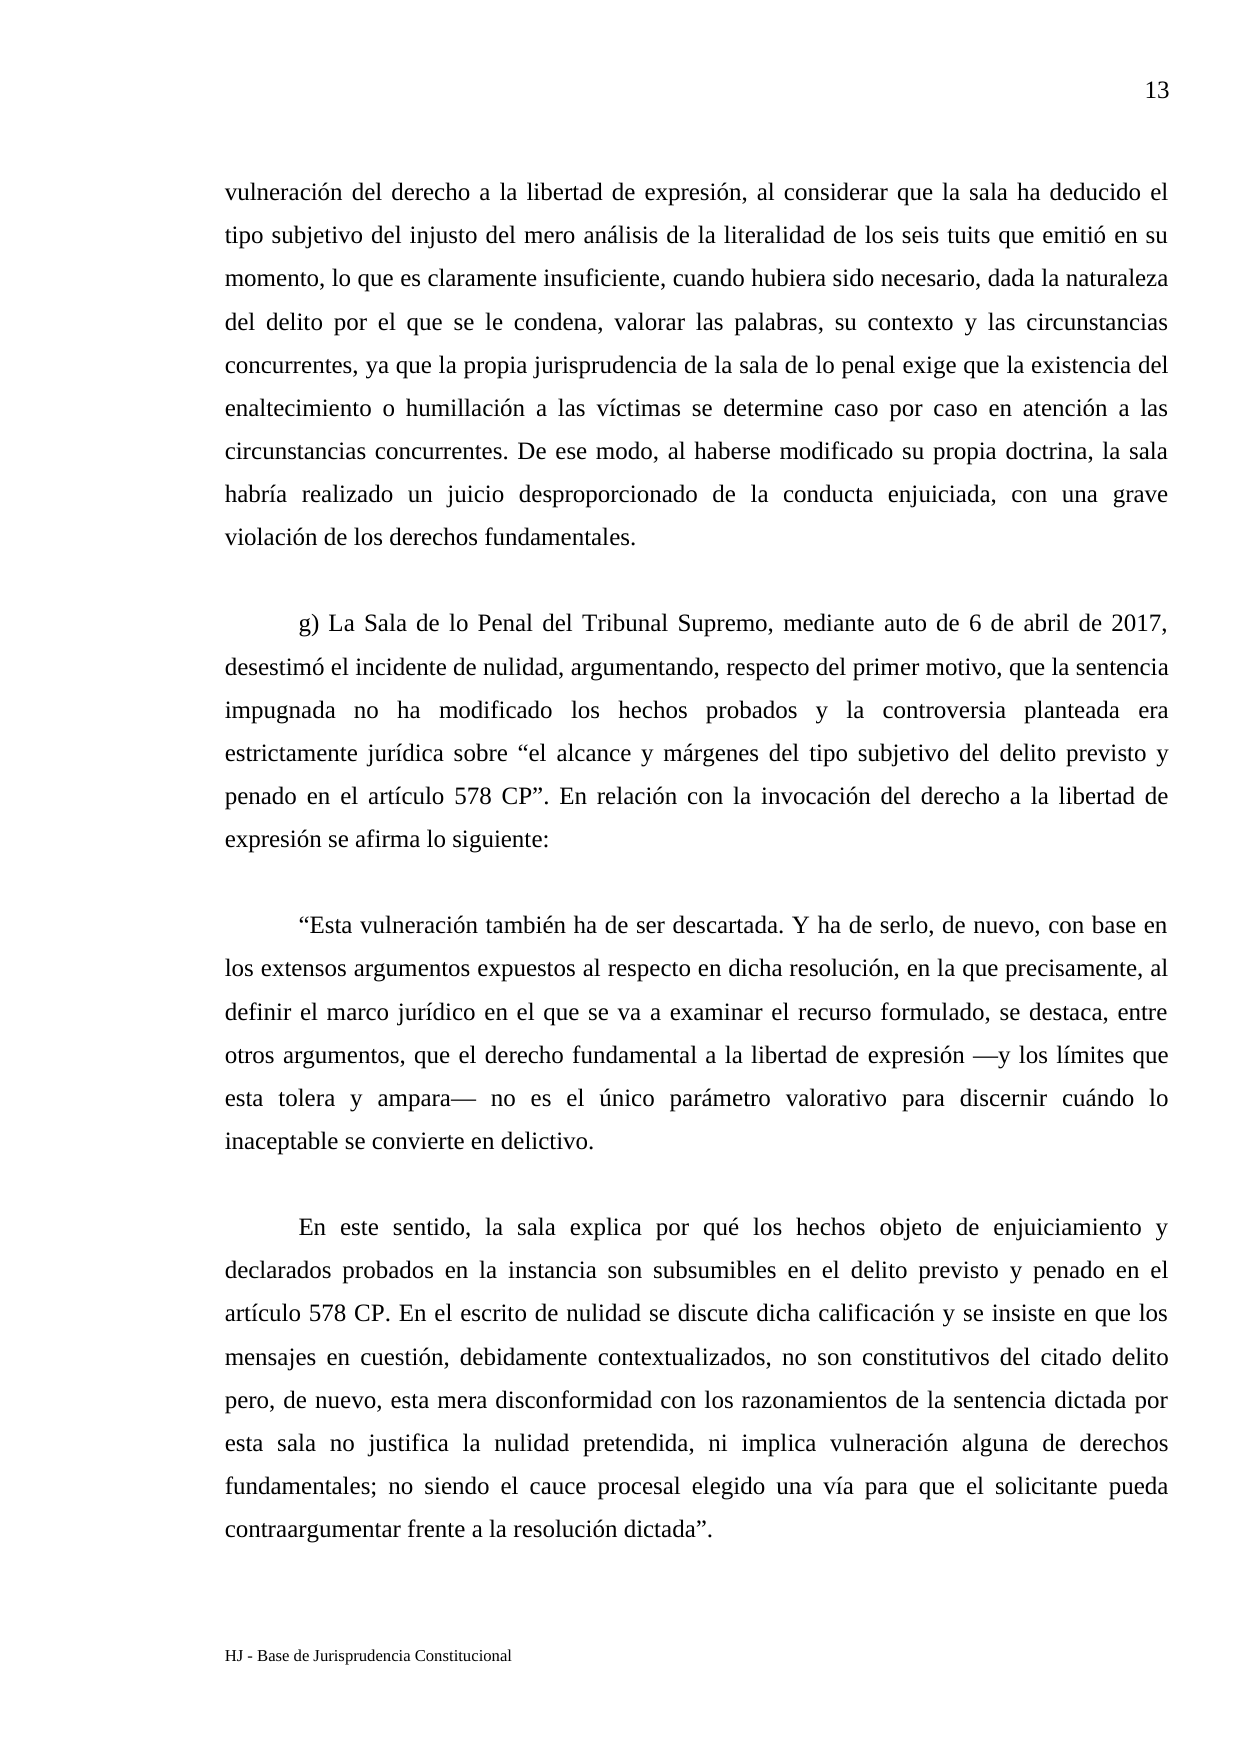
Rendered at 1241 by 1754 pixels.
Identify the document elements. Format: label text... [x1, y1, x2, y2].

text En este sentido, la sala explica por qué los hechos objeto de enjuiciamiento y declarados probados en la instancia son subsumibles en el delito previsto y penado en el artículo 578 CP. En el escrito de nulidad se discute dicha calificación y se insiste en que los mensajes en cuestión, debidamente contextualizados, no son constitutivos del citado delito pero, de nuevo, esta mera disconformidad con los razonamientos de la sentencia dictada por esta sala no justifica la nulidad pretendida, ni implica vulneración alguna de derechos fundamentales; no siendo el cauce procesal elegido una vía para que el solicitante pueda contraargumentar frente a la resolución dictada”. [224, 1212, 1169, 1543]
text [224, 177, 1169, 551]
text “Esta vulneración también ha de ser descartada. Y ha de serlo, de nuevo, con base en los extensos argumentos expuestos al respecto en dicha resolución, en la que precisamente, al definir el marco jurídico en el que se va a examinar el recurso formulado, se destaca, entre otros argumentos, que el derecho fundamental a la libertad de expresión —y los límites que esta tolera y ampara— no es el único parámetro valorativo para discernir cuándo lo inaceptable se convierte en delictivo. [224, 910, 1169, 1155]
text g) La Sala de lo Penal del Tribunal Supremo, mediante auto de 6 de abril de 2017, desestimó el incidente de nulidad, argumentando, respecto del primer motivo, que la sentencia impugnada no ha modificado los hechos probados y la controversia planteada era estrictamente jurídica sobre “el alcance y márgenes del tipo subjetivo del delito previsto y penado en el artículo 578 CP”. En relación con la invocación del derecho a la libertad de expresión se afirma lo siguiente: [224, 608, 1169, 853]
